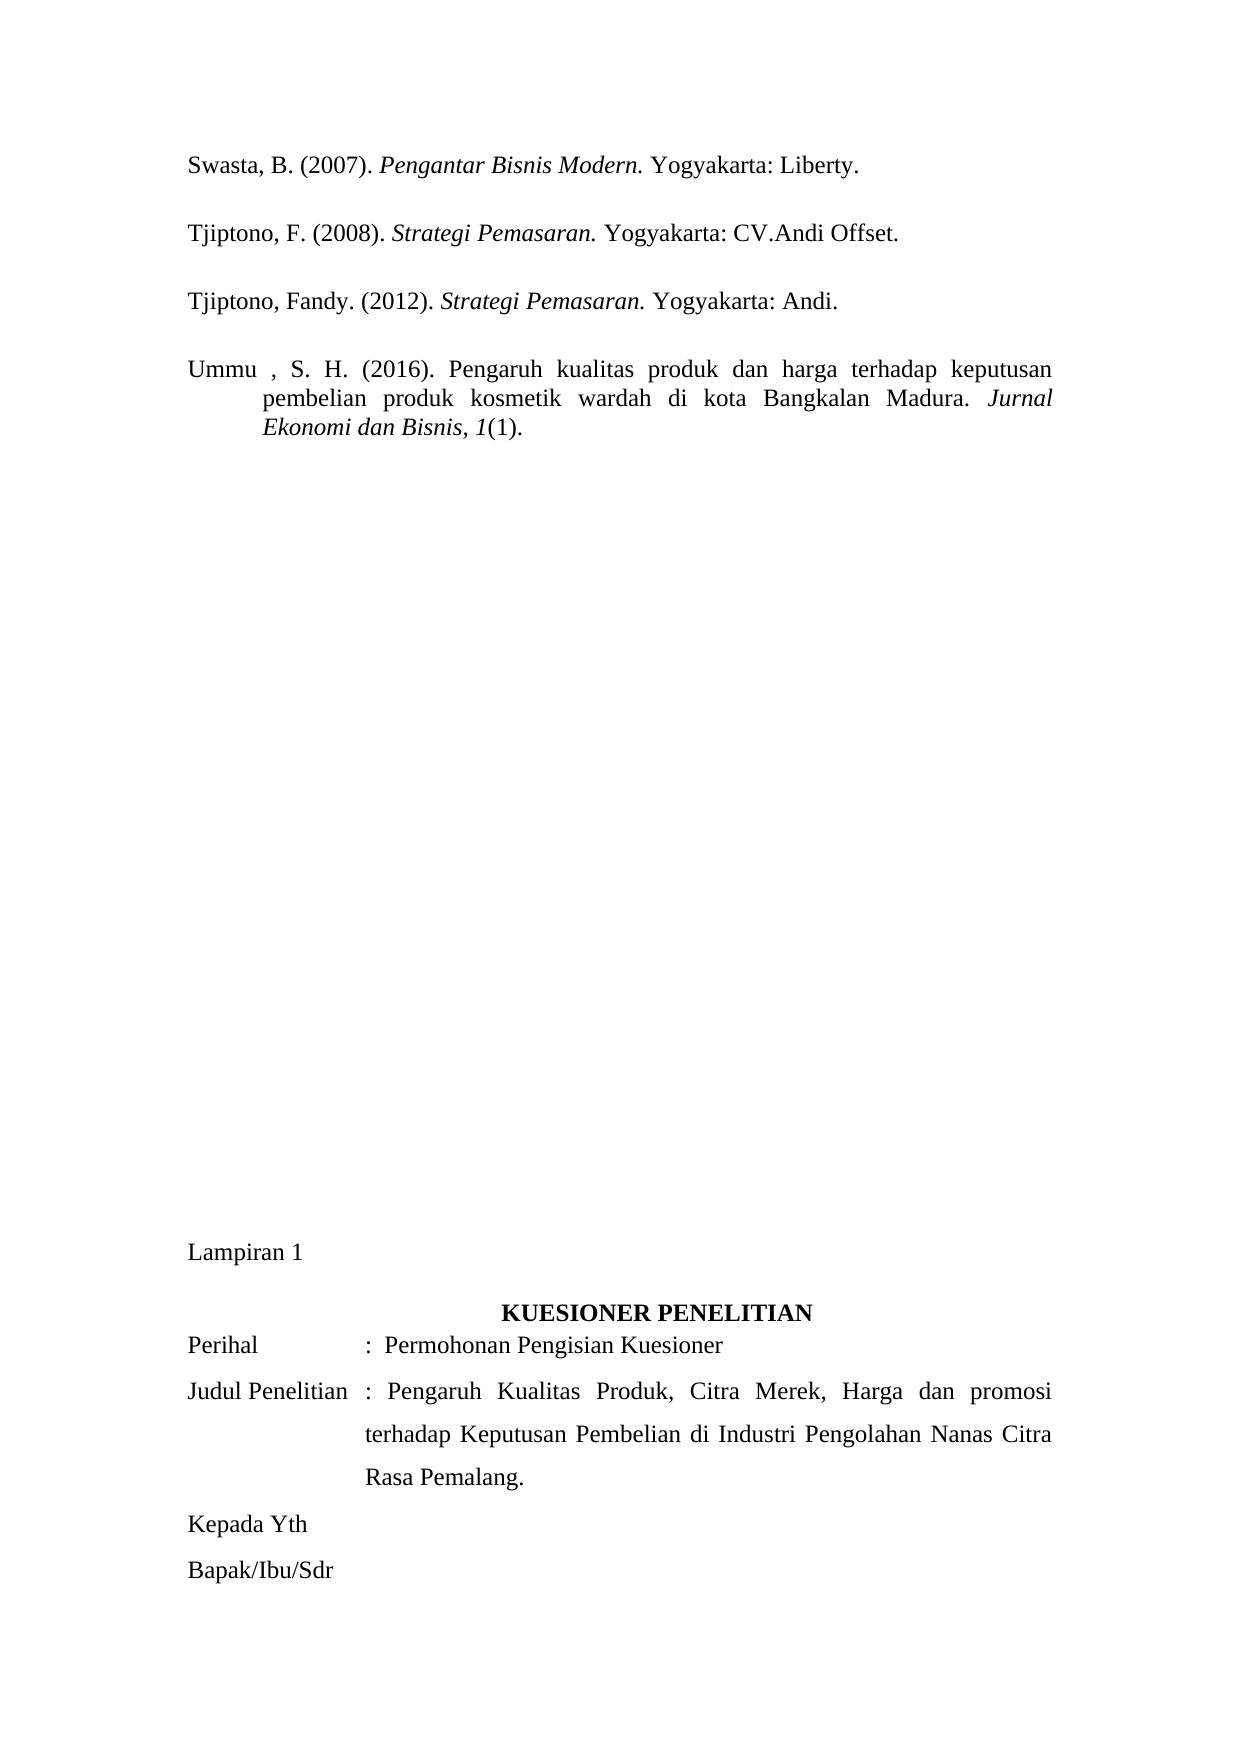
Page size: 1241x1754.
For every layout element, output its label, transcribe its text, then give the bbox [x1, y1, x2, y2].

list Lampiran 1 [187, 1237, 1053, 1266]
text Bapak/Ibu/Sdr [187, 1555, 1053, 1584]
text KUESIONER PENELITIAN [261, 1298, 1053, 1327]
text Perihal : Permohonan Pengisian Kuesioner [187, 1330, 1053, 1359]
text Judul Penelitian : Pengaruh Kualitas Produk, Citra Merek, Harga dan promosi terhadap Keputusan Pembelian di Industri Pengolahan Nanas Citra Rasa Pemalang. [187, 1376, 1053, 1491]
text Kepada Yth [187, 1509, 1053, 1537]
